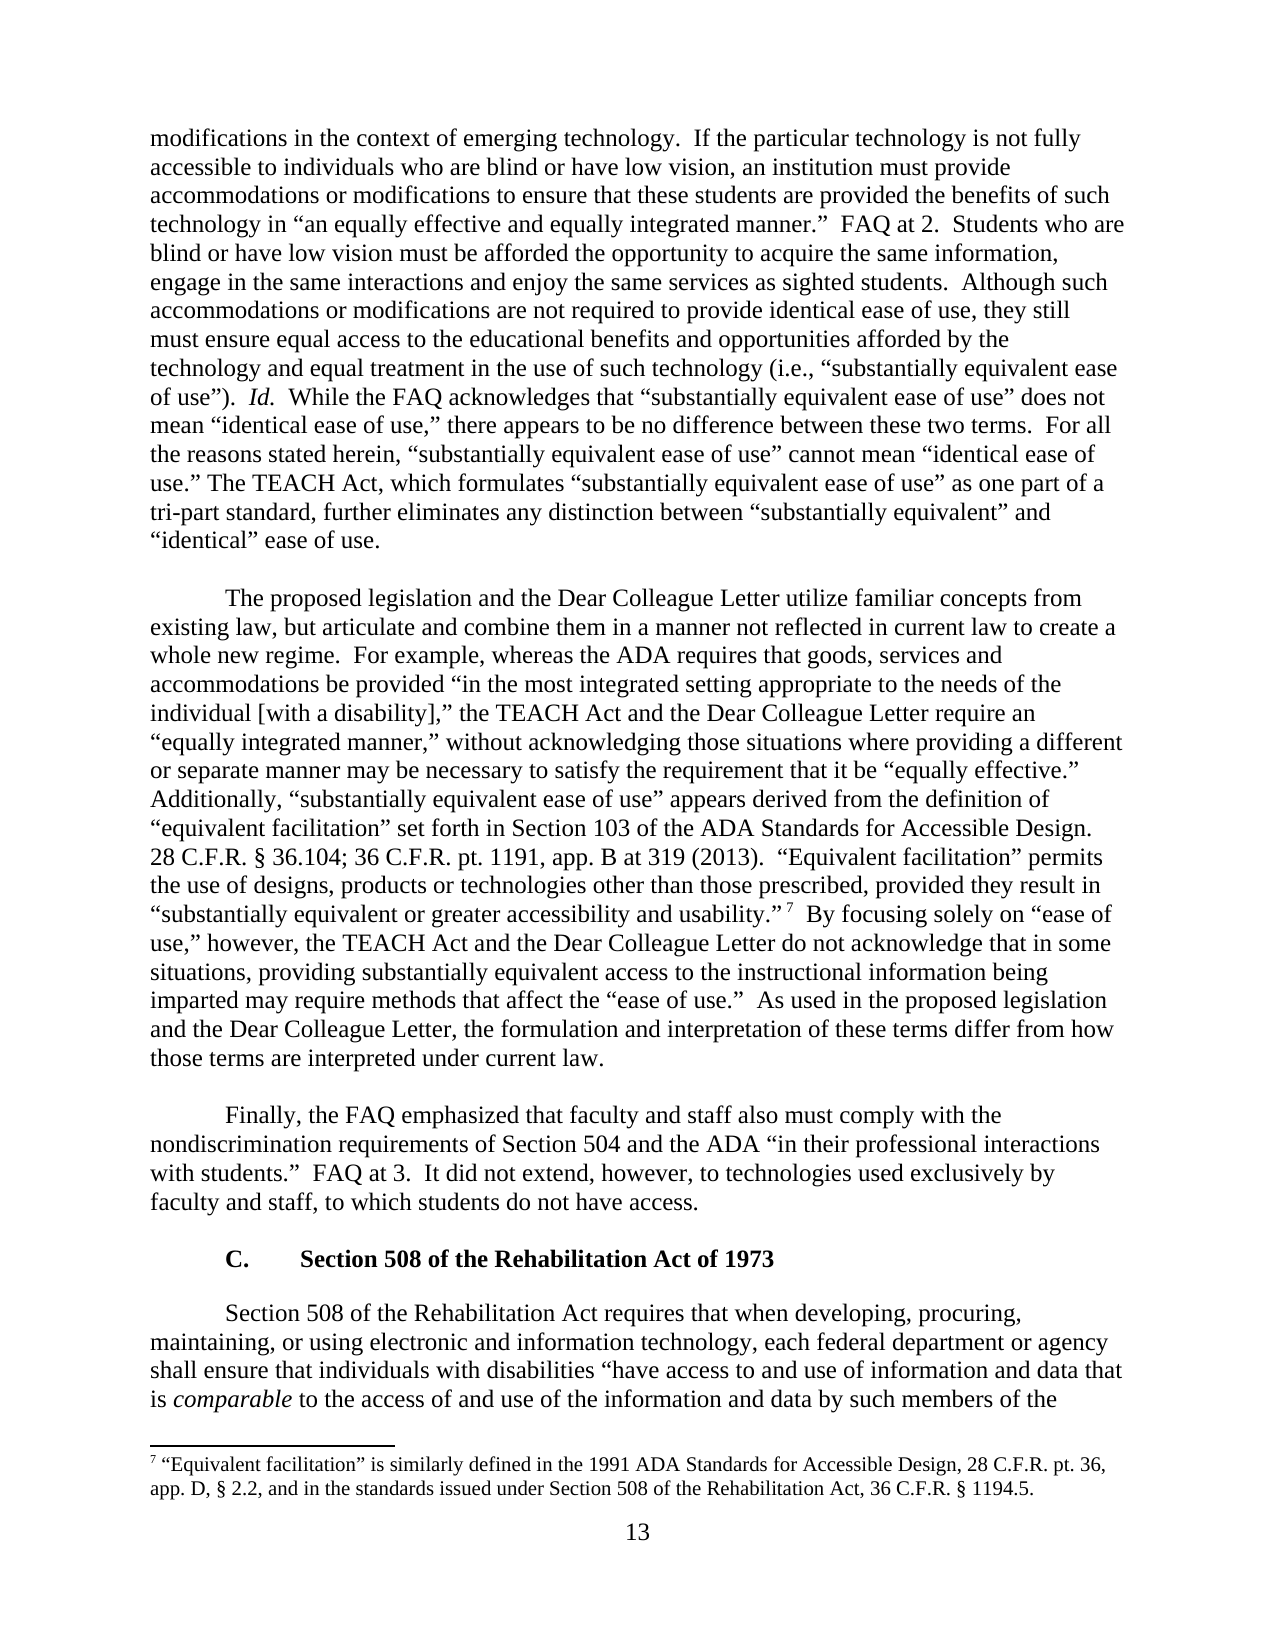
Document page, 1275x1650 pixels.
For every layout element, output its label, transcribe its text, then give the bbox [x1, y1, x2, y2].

text Finally, the FAQ emphasized that faculty and staff also must comply with the nondiscrimination requirements of Section 504 and the ADA “in their professional interactions with students.” FAQ at 3. It did not extend, however, to technologies used exclusively by faculty and staff, to which students do not have access. [150, 1101, 1125, 1216]
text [150, 1298, 1125, 1413]
text The proposed legislation and the Dear Colleague Letter utilize familiar concepts from existing law, but articulate and combine them in a manner not reflected in current law to create a whole new regime. For example, whereas the ADA requires that goods, services and accommodations be provided “in the most integrated setting appropriate to the needs of the individual [with a disability],” the TEACH Act and the Dear Colleague Letter require an “equally integrated manner,” without acknowledging those situations where providing a different or separate manner may be necessary to satisfy the requirement that it be “equally effective.” Additionally, “substantially equivalent ease of use” appears derived from the definition of “equivalent facilitation” set forth in Section 103 of the ADA Standards for Accessible Design. 28 C.F.R. § 36.104; 36 C.F.R. pt. 1191, app. B at 319 (2013). “Equivalent facilitation” permits the use of designs, products or technologies other than those prescribed, provided they result in “substantially equivalent or greater accessibility and usability.” By focusing solely on “ease of use,” however, the TEACH Act and the Dear Colleague Letter do not acknowledge that in some situations, providing substantially equivalent access to the instructional information being imparted may require methods that affect the “ease of use.” As used in the proposed legislation and the Dear Colleague Letter, the formulation and interpretation of these terms differ from how those terms are interpreted under current law. [150, 583, 1125, 1072]
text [150, 123, 1125, 554]
subtitle C. Section 508 of the Rehabilitation Act of 1973 [150, 1244, 1125, 1273]
